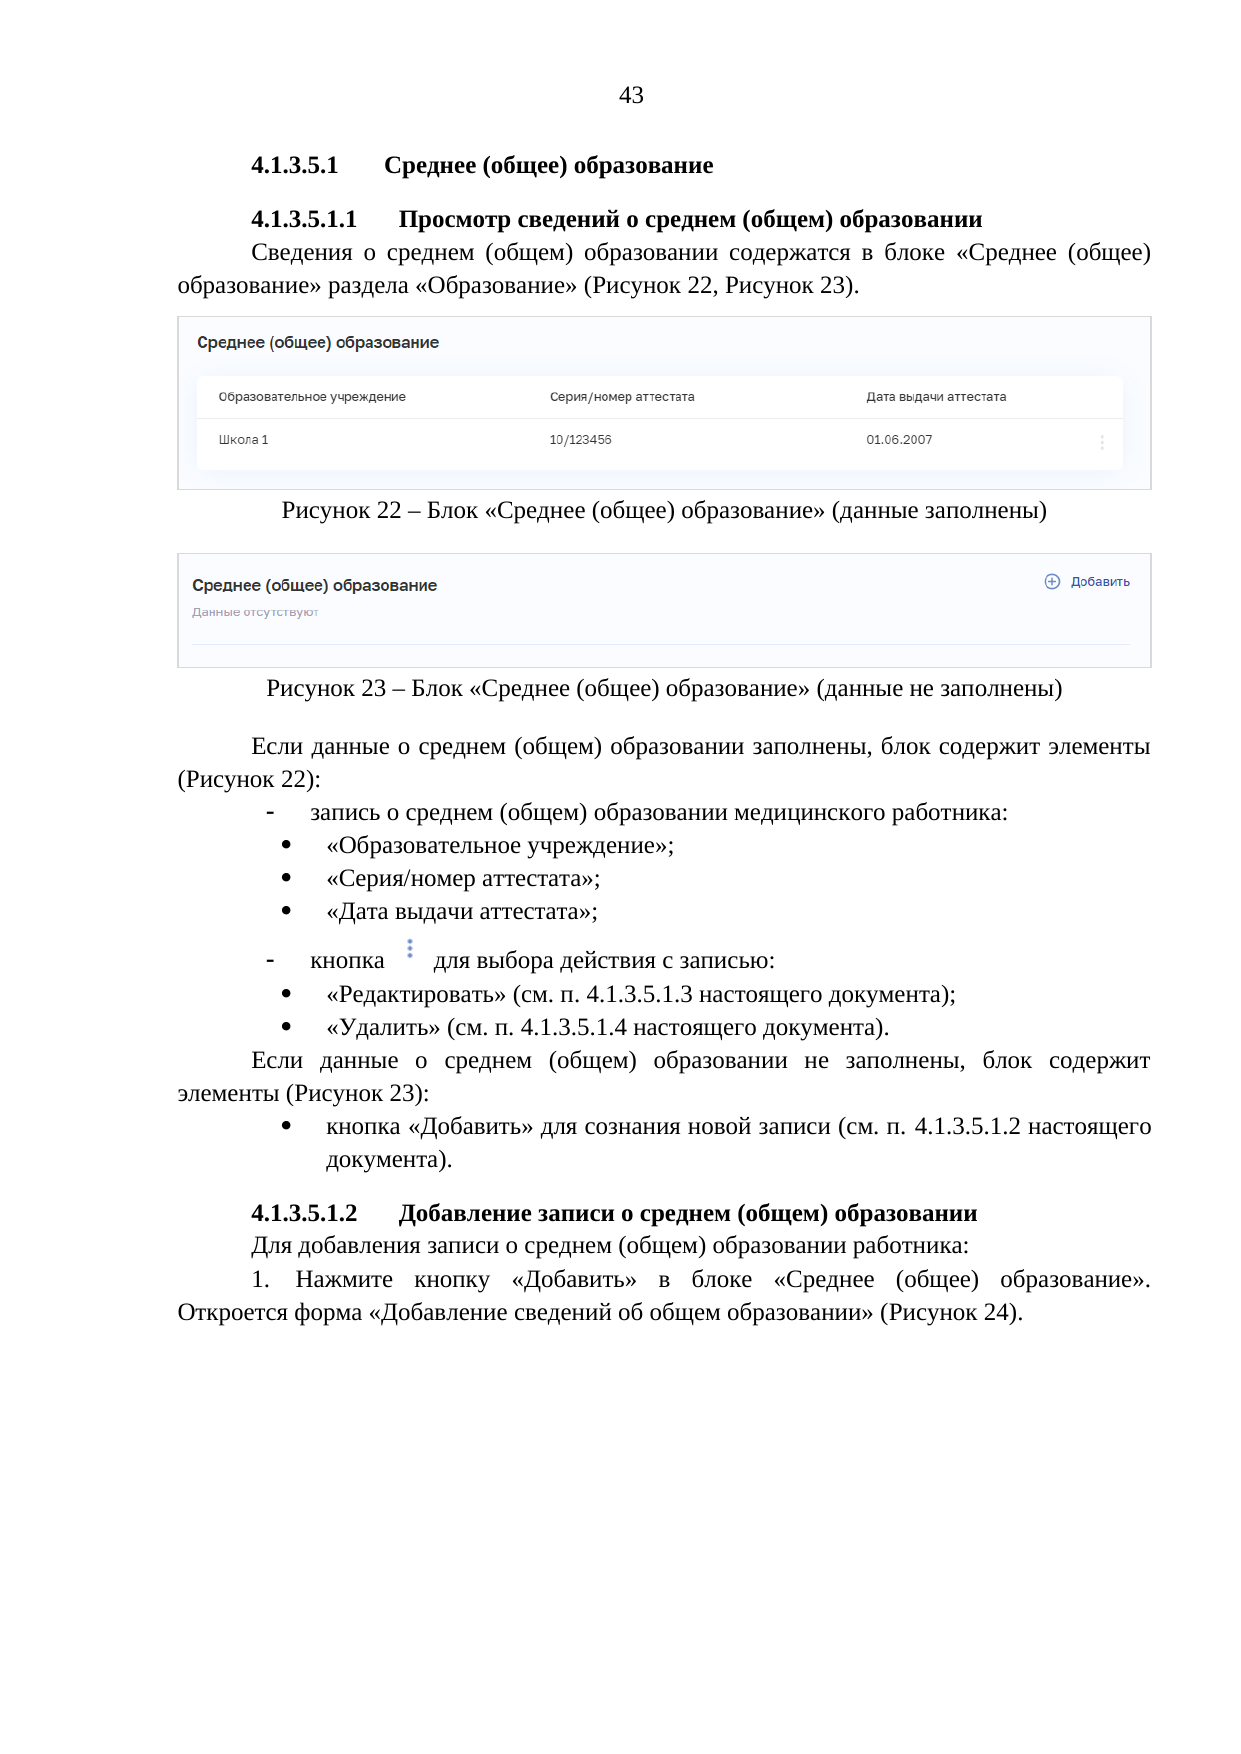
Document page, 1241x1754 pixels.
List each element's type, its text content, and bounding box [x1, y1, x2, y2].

text Для добавления записи о среднем (общем) образовании работника: [177, 1231, 1152, 1259]
text запись о среднем (общем) образовании медицинского работника: [192, 797, 1152, 826]
text «Удалить» (см. п. 4.1.3.5.1.4 настоящего документа). [282, 1012, 1152, 1040]
picture [179, 317, 1150, 489]
text «Образовательное учреждение»; [282, 830, 1152, 859]
text Сведения о среднем (общем) образовании содержатся в блоке «Среднее (общее) образование» раздела «Образование» (Рисунок 22, Рисунок 23). [177, 237, 1152, 299]
text «Редактировать» (см. п. 4.1.3.5.1.3 настоящего документа); [282, 979, 1152, 1007]
text Рисунок 22 – Блок «Среднее (общее) образование» (данные заполнены) [177, 495, 1152, 523]
picture [179, 554, 1150, 667]
text Рисунок 23 – Блок «Среднее (общее) образование» (данные не заполнены) [177, 673, 1152, 702]
list Нажмите кнопку «Добавить» в блоке «Среднее (общее) образование». Откроется форма «Добавление сведений об общем образовании» (Рисунок 24). [177, 1264, 1152, 1325]
text Если данные о среднем (общем) образовании заполнены, блок содержит элементы (Рисунок 22): [177, 731, 1152, 793]
text «Серия/номер аттестата»; [282, 863, 1152, 892]
subtitle Среднее (общее) образование [251, 150, 1152, 179]
text Если данные о среднем (общем) образовании не заполнены, блок содержит элементы (Рисунок 23): [177, 1045, 1152, 1106]
subtitle Просмотр сведений о среднем (общем) образовании [251, 204, 1152, 233]
text кнопка «Добавить» для сознания новой записи (см. п. 4.1.3.5.1.2 настоящего документа). [282, 1111, 1152, 1172]
text кнопка для выбора действия с записью: [192, 929, 1152, 974]
picture [391, 928, 428, 969]
subtitle Добавление записи о среднем (общем) образовании [251, 1198, 1152, 1226]
text «Дата выдачи аттестата»; [282, 896, 1152, 925]
